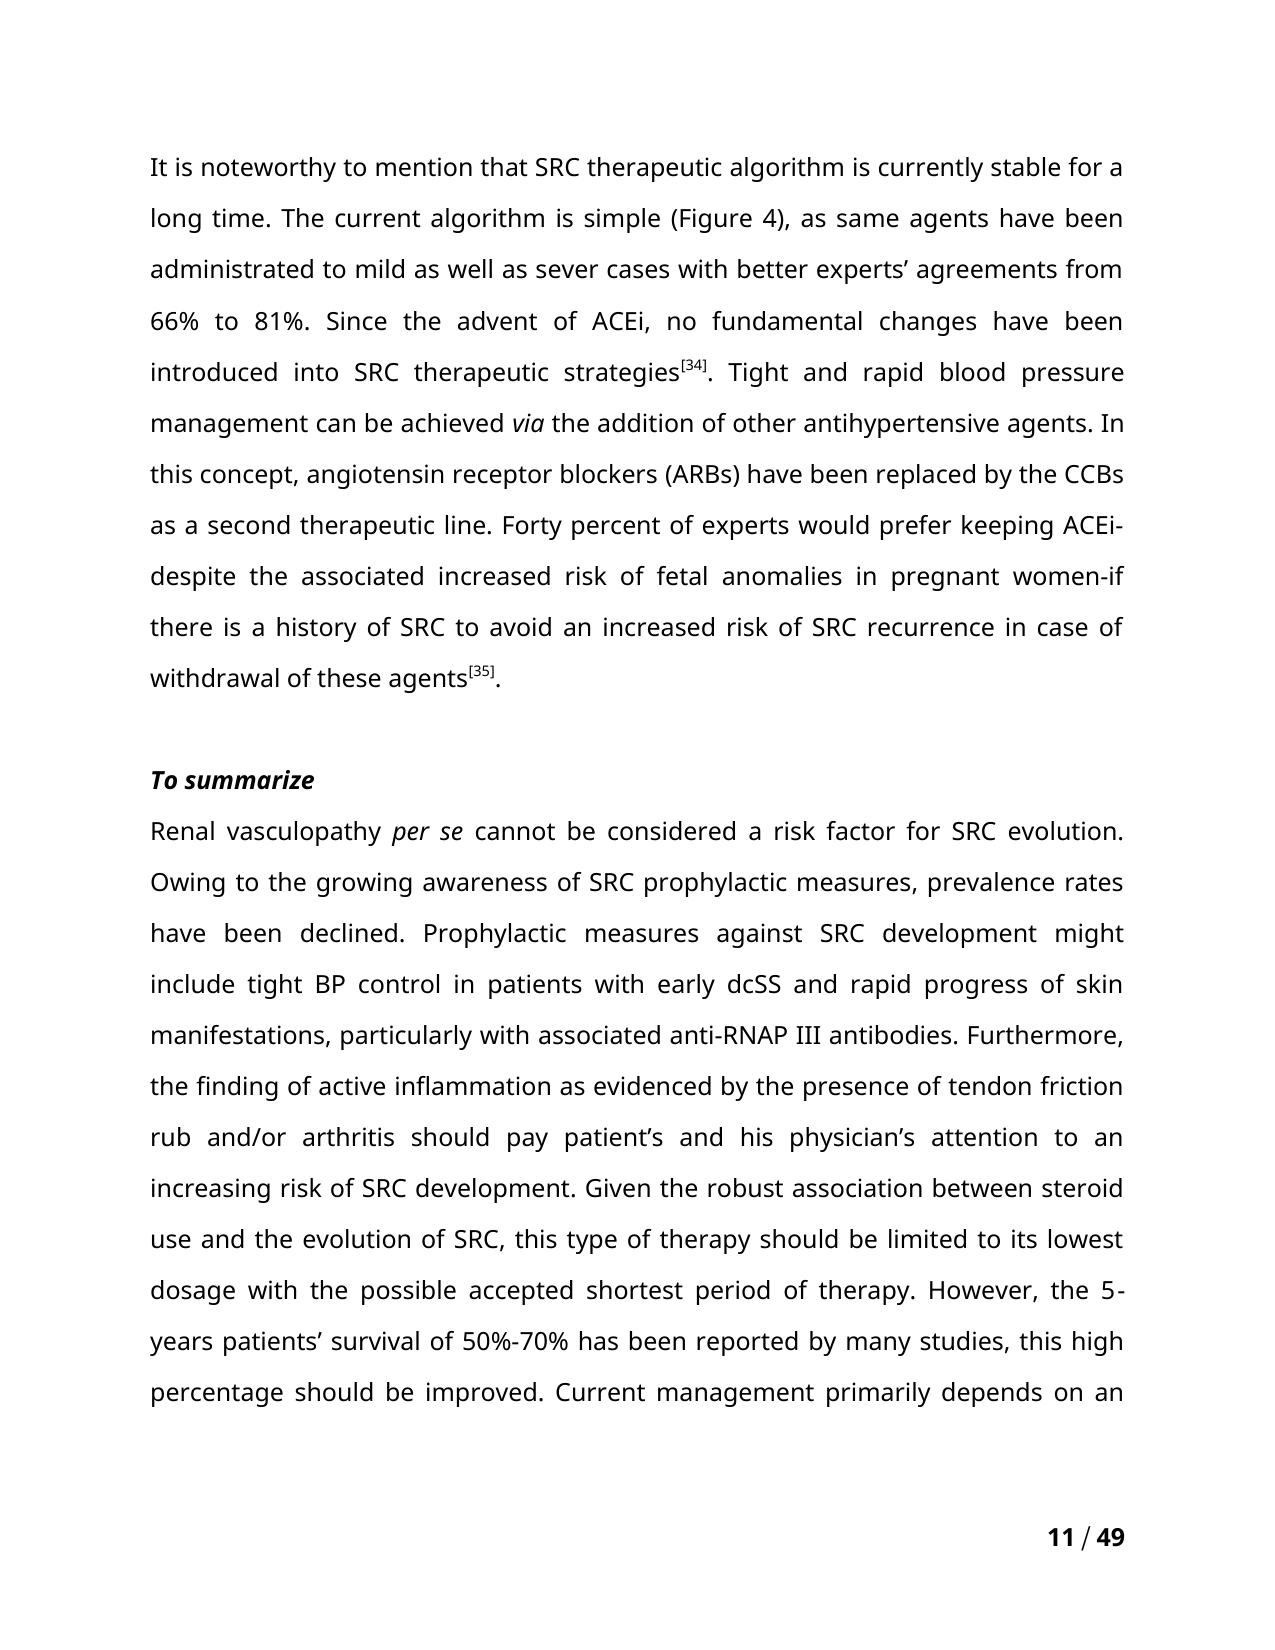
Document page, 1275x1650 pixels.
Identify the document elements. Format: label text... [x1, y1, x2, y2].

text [150, 813, 1125, 1409]
text To summarize [150, 762, 1125, 797]
text It is noteworthy to mention that SRC therapeutic algorithm is currently stable for a long time. The current algorithm is simple (Figure 4), as same agents have been administrated to mild as well as sever cases with better experts’ agreements from 66% to 81%. Since the advent of ACEi, no fundamental changes have been introduced into SRC therapeutic strategies[34]. Tight and rapid blood pressure management can be achieved via the addition of other antihypertensive agents. In this concept, angiotensin receptor blockers (ARBs) have been replaced by the CCBs as a second therapeutic line. Forty percent of experts would prefer keeping ACEi-despite the associated increased risk of fetal anomalies in pregnant women-if there is a history of SRC to avoid an increased risk of SRC recurrence in case of withdrawal of these agents[35]. [150, 150, 1125, 694]
